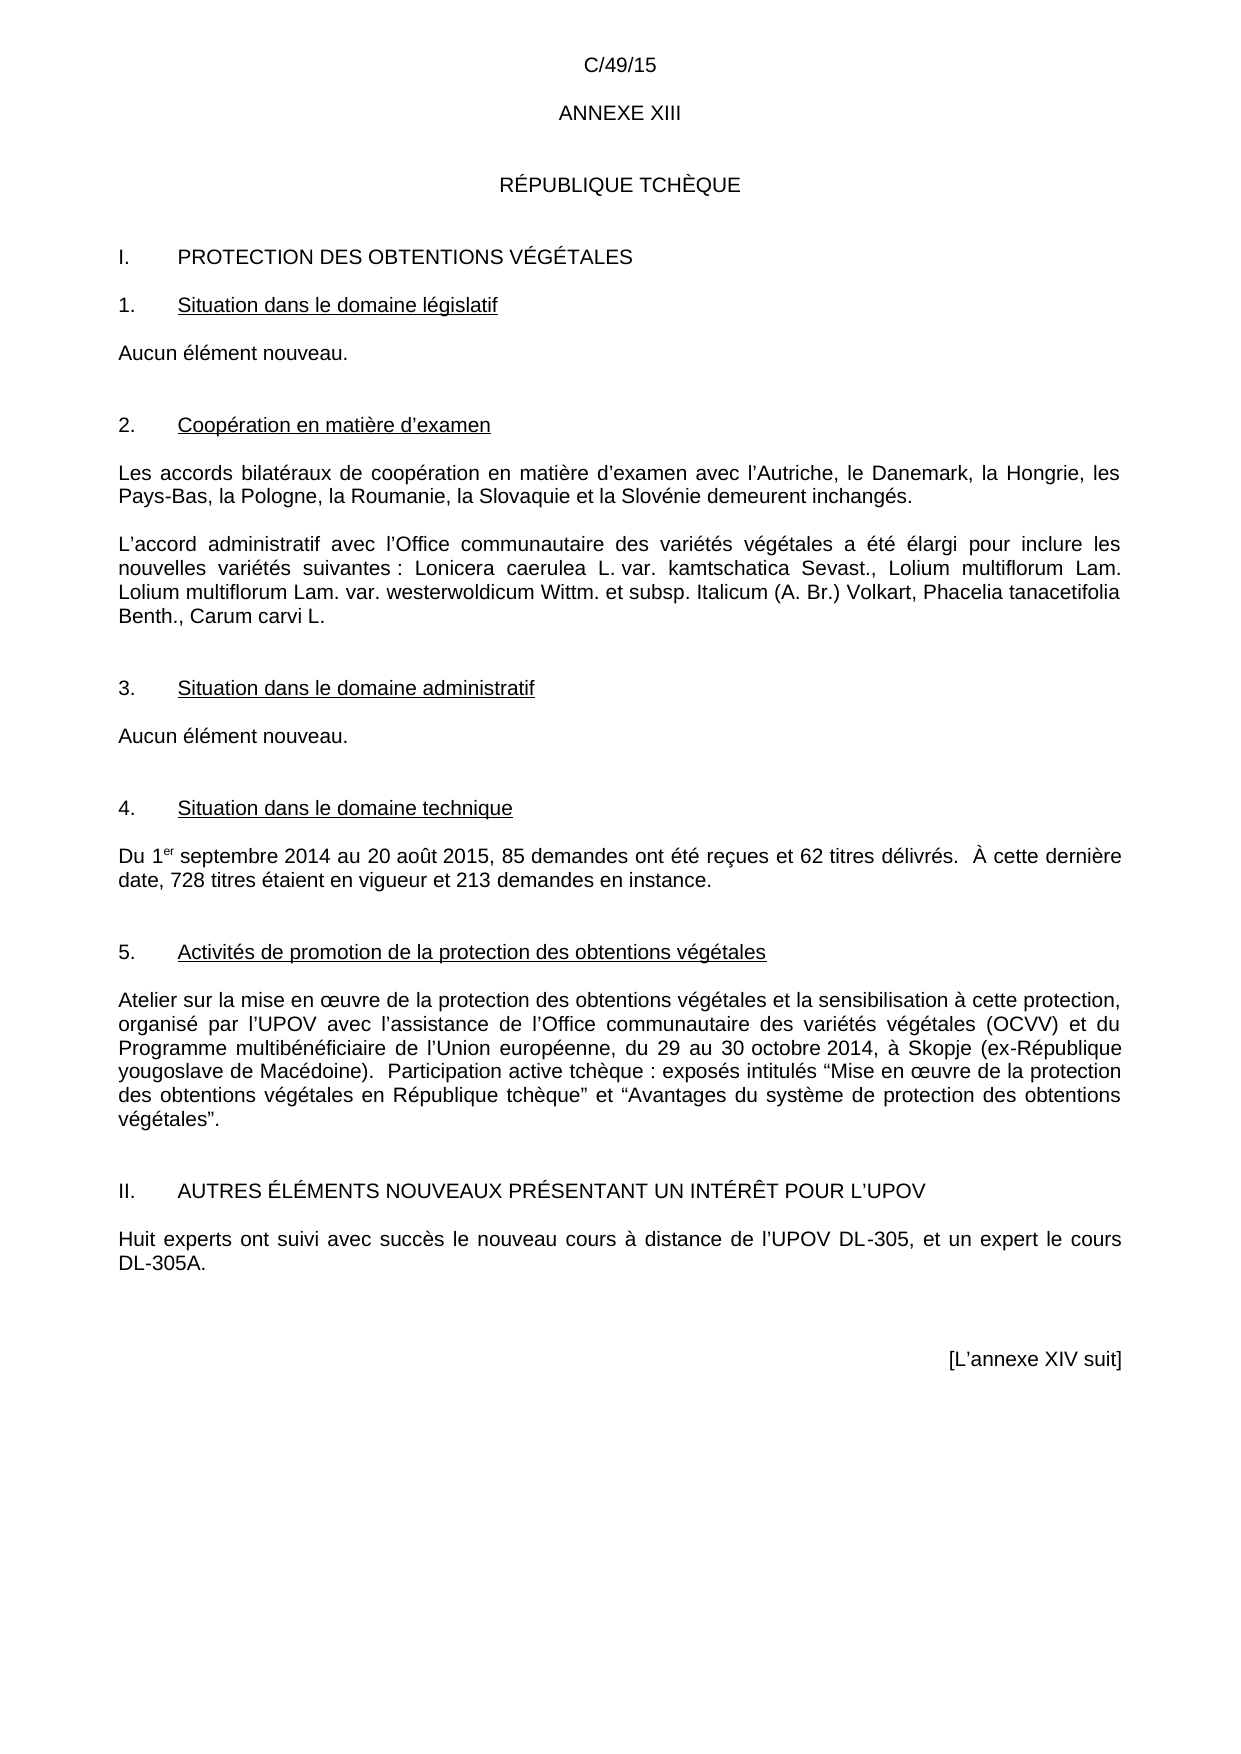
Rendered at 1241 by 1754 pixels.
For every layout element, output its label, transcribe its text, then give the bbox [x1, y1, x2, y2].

text Du 1er septembre 2014 au 20 août 2015, 85 demandes ont été reçues et 62 titres délivrés. À cette dernière date, 728 titres étaient en vigueur et 213 demandes en instance. [118, 844, 1122, 892]
text 1. Situation dans le domaine législatif [118, 293, 1122, 317]
text 5. Activités de promotion de la protection des obtentions végétales [118, 939, 1122, 963]
text RÉPUBLIQUE TCHÈQUE [118, 173, 1122, 197]
text I. PROTECTION DES OBTENTIONS VÉGÉTALES [118, 245, 1122, 269]
text Aucun élément nouveau. [118, 341, 1122, 364]
text [L’annexe XIV suit] [118, 1347, 1122, 1371]
text 4. Situation dans le domaine technique [118, 796, 1122, 820]
text C/49/15 [118, 53, 1122, 77]
text ANNEXE XIII [118, 101, 1122, 125]
text L’accord administratif avec l’Office communautaire des variétés végétales a été élargi pour inclure les nouvelles variétés suivantes : Lonicera caerulea L. var. kamtschatica Sevast., Lolium multiflorum Lam. Lolium multiflorum Lam. var. westerwoldicum Wittm. et subsp. Italicum (A. Br.) Volkart, Phacelia tanacetifolia Benth., Carum carvi L. [118, 532, 1122, 628]
text Les accords bilatéraux de coopération en matière d’examen avec l’Autriche, le Danemark, la Hongrie, les Pays-Bas, la Pologne, la Roumanie, la Slovaquie et la Slovénie demeurent inchangés. [118, 460, 1122, 508]
text 2. Coopération en matière d’examen [118, 412, 1122, 436]
text Aucun élément nouveau. [118, 724, 1122, 748]
text 3. Situation dans le domaine administratif [118, 676, 1122, 700]
text Atelier sur la mise en œuvre de la protection des obtentions végétales et la sensibilisation à cette protection, organisé par l’UPOV avec l’assistance de l’Office communautaire des variétés végétales (OCVV) et du Programme multibénéficiaire de l’Union européenne, du 29 au 30 octobre 2014, à Skopje (ex-République yougoslave de Macédoine). Participation active tchèque : exposés intitulés “Mise en œuvre de la protection des obtentions végétales en République tchèque” et “Avantages du système de protection des obtentions végétales”. [118, 987, 1122, 1131]
text II. AUTRES ÉLÉMENTS NOUVEAUX PRÉSENTANT UN INTÉRÊT POUR L’UPOV [118, 1179, 1122, 1203]
text Huit experts ont suivi avec succès le nouveau cours à distance de l’UPOV DL-305, et un expert le cours DL-305A. [118, 1227, 1122, 1275]
